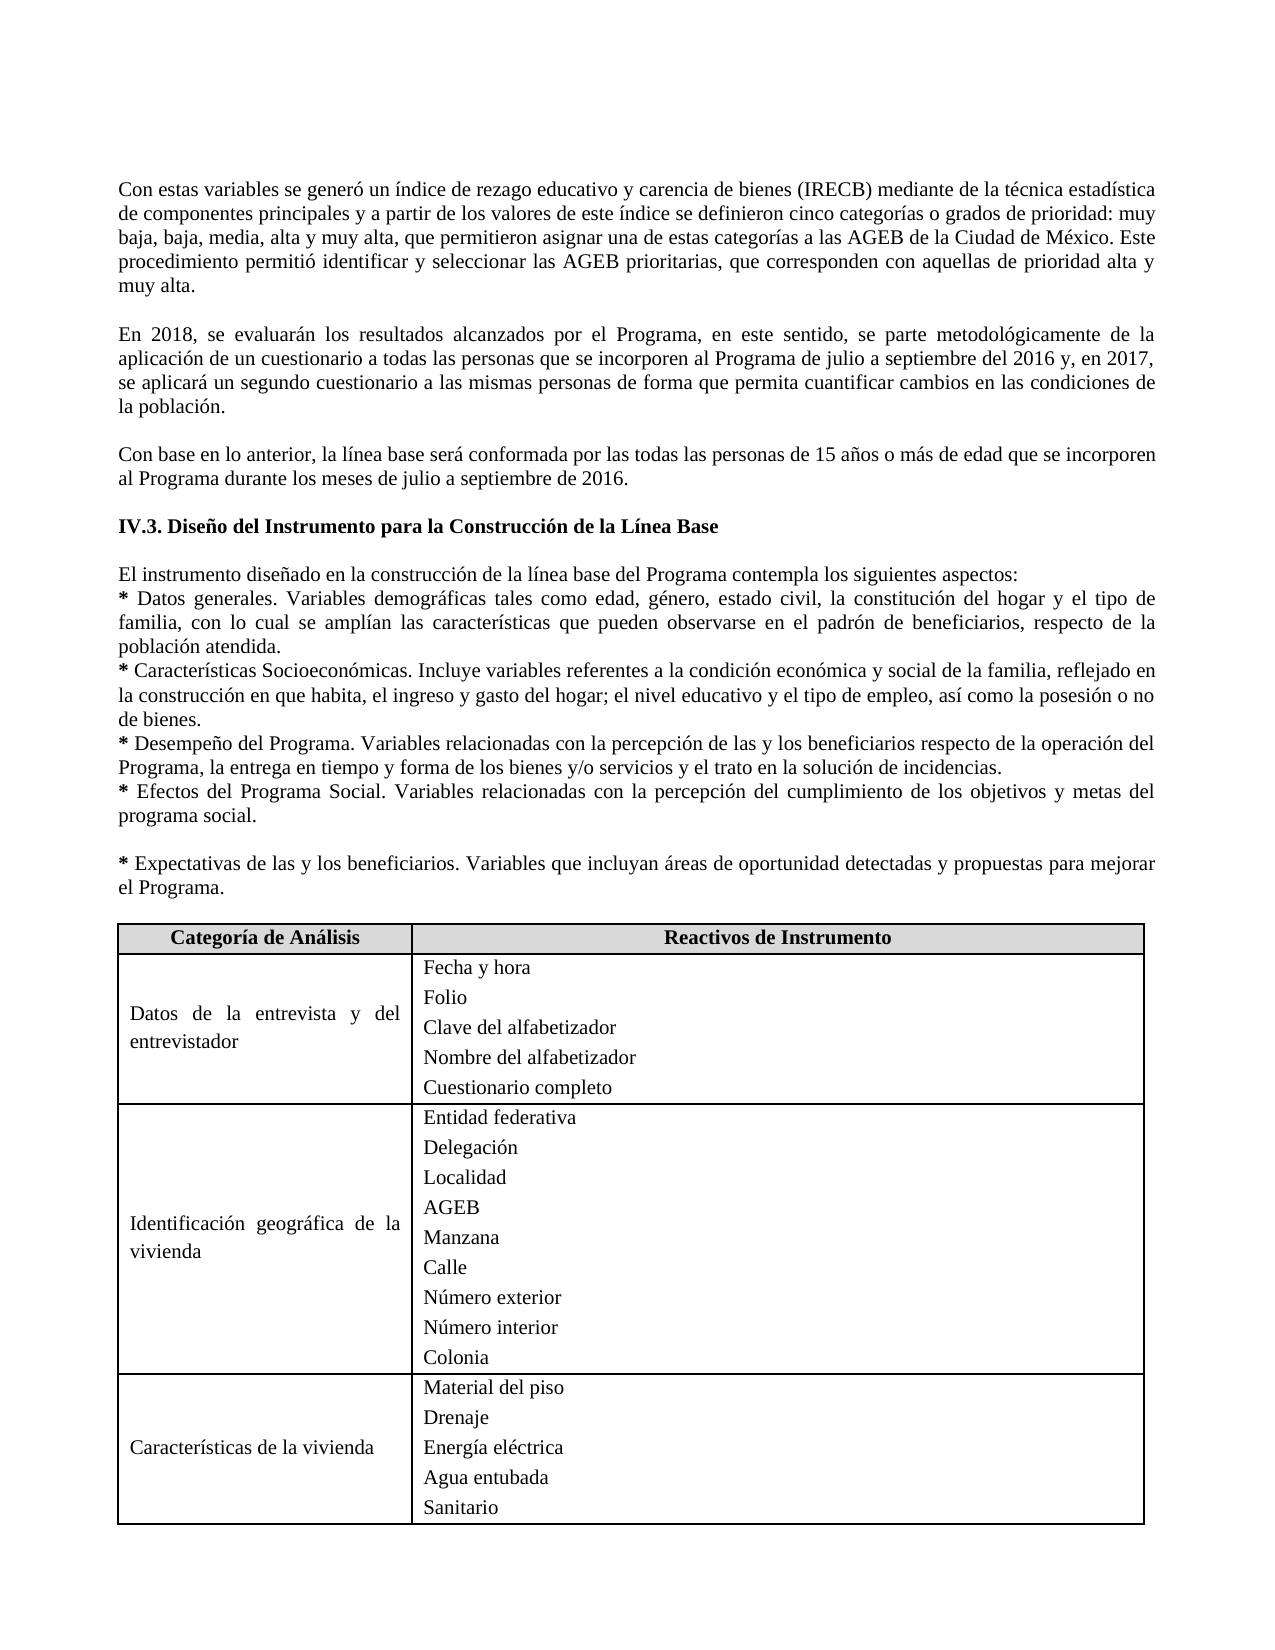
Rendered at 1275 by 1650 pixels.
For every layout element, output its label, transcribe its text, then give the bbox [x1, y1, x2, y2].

table_cell Nombre del alfabetizador [413, 1044, 1143, 1073]
text IV.3. Diseño del Instrumento para la Construcción de la Línea Base [118, 514, 1157, 538]
text El instrumento diseñado en la construcción de la línea base del Programa contempla los siguientes aspectos: [118, 562, 1157, 586]
table_cell Agua entubada [413, 1464, 1143, 1493]
table_cell Sanitario [413, 1494, 1143, 1523]
table_cell Cuestionario completo [413, 1074, 1143, 1103]
text * Características Socioeconómicas. Incluye variables referentes a la condición económica y social de la familia, reflejado en la construcción en que habita, el ingreso y gasto del hogar; el nivel educativo y el tipo de empleo, así como la posesión o no de bienes. [118, 658, 1157, 731]
table_cell Material del piso [413, 1375, 1143, 1403]
table_cell Clave del alfabetizador [413, 1014, 1143, 1043]
table_cell Número exterior [413, 1284, 1143, 1313]
table_cell Características de la vivienda [119, 1375, 411, 1523]
table_cell Localidad [413, 1164, 1143, 1193]
text * Expectativas de las y los beneficiarios. Variables que incluyan áreas de oportunidad detectadas y propuestas para mejorar el Programa. [118, 851, 1157, 899]
table_cell Fecha y hora [413, 955, 1143, 983]
text * Datos generales. Variables demográficas tales como edad, género, estado civil, la constitución del hogar y el tipo de familia, con lo cual se amplían las características que pueden observarse en el padrón de beneficiarios, respecto de la población atendida. [118, 586, 1157, 658]
table_cell AGEB [413, 1194, 1143, 1223]
table_cell Energía eléctrica [413, 1434, 1143, 1463]
table_cell Datos de la entrevista y del entrevistador [119, 955, 411, 1103]
table_header Reactivos de Instrumento [413, 925, 1143, 953]
table_cell Folio [413, 984, 1143, 1013]
table_cell Calle [413, 1254, 1143, 1283]
table_cell Identificación geográfica de la vivienda [119, 1105, 411, 1373]
table_cell Drenaje [413, 1404, 1143, 1433]
table_cell Número interior [413, 1314, 1143, 1343]
text * Efectos del Programa Social. Variables relacionadas con la percepción del cumplimiento de los objetivos y metas del programa social. [118, 779, 1157, 827]
text Con base en lo anterior, la línea base será conformada por las todas las personas de 15 años o más de edad que se incorporen al Programa durante los meses de julio a septiembre de 2016. [118, 442, 1157, 490]
table_cell Entidad federativa [413, 1105, 1143, 1133]
text Con estas variables se generó un índice de rezago educativo y carencia de bienes (IRECB) mediante de la técnica estadística de componentes principales y a partir de los valores de este índice se definieron cinco categorías o grados de prioridad: muy baja, baja, media, alta y muy alta, que permitieron asignar una de estas categorías a las AGEB de la Ciudad de México. Este procedimiento permitió identificar y seleccionar las AGEB prioritarias, que corresponden con aquellas de prioridad alta y muy alta. [118, 177, 1157, 297]
table_cell Colonia [413, 1344, 1143, 1373]
table_cell Manzana [413, 1224, 1143, 1253]
text * Desempeño del Programa. Variables relacionadas con la percepción de las y los beneficiarios respecto de la operación del Programa, la entrega en tiempo y forma de los bienes y/o servicios y el trato en la solución de incidencias. [118, 731, 1157, 779]
table_header Categoría de Análisis [119, 925, 411, 953]
text En 2018, se evaluarán los resultados alcanzados por el Programa, en este sentido, se parte metodológicamente de la aplicación de un cuestionario a todas las personas que se incorporen al Programa de julio a septiembre del 2016 y, en 2017, se aplicará un segundo cuestionario a las mismas personas de forma que permita cuantificar cambios en las condiciones de la población. [118, 322, 1157, 418]
table_cell Delegación [413, 1134, 1143, 1163]
